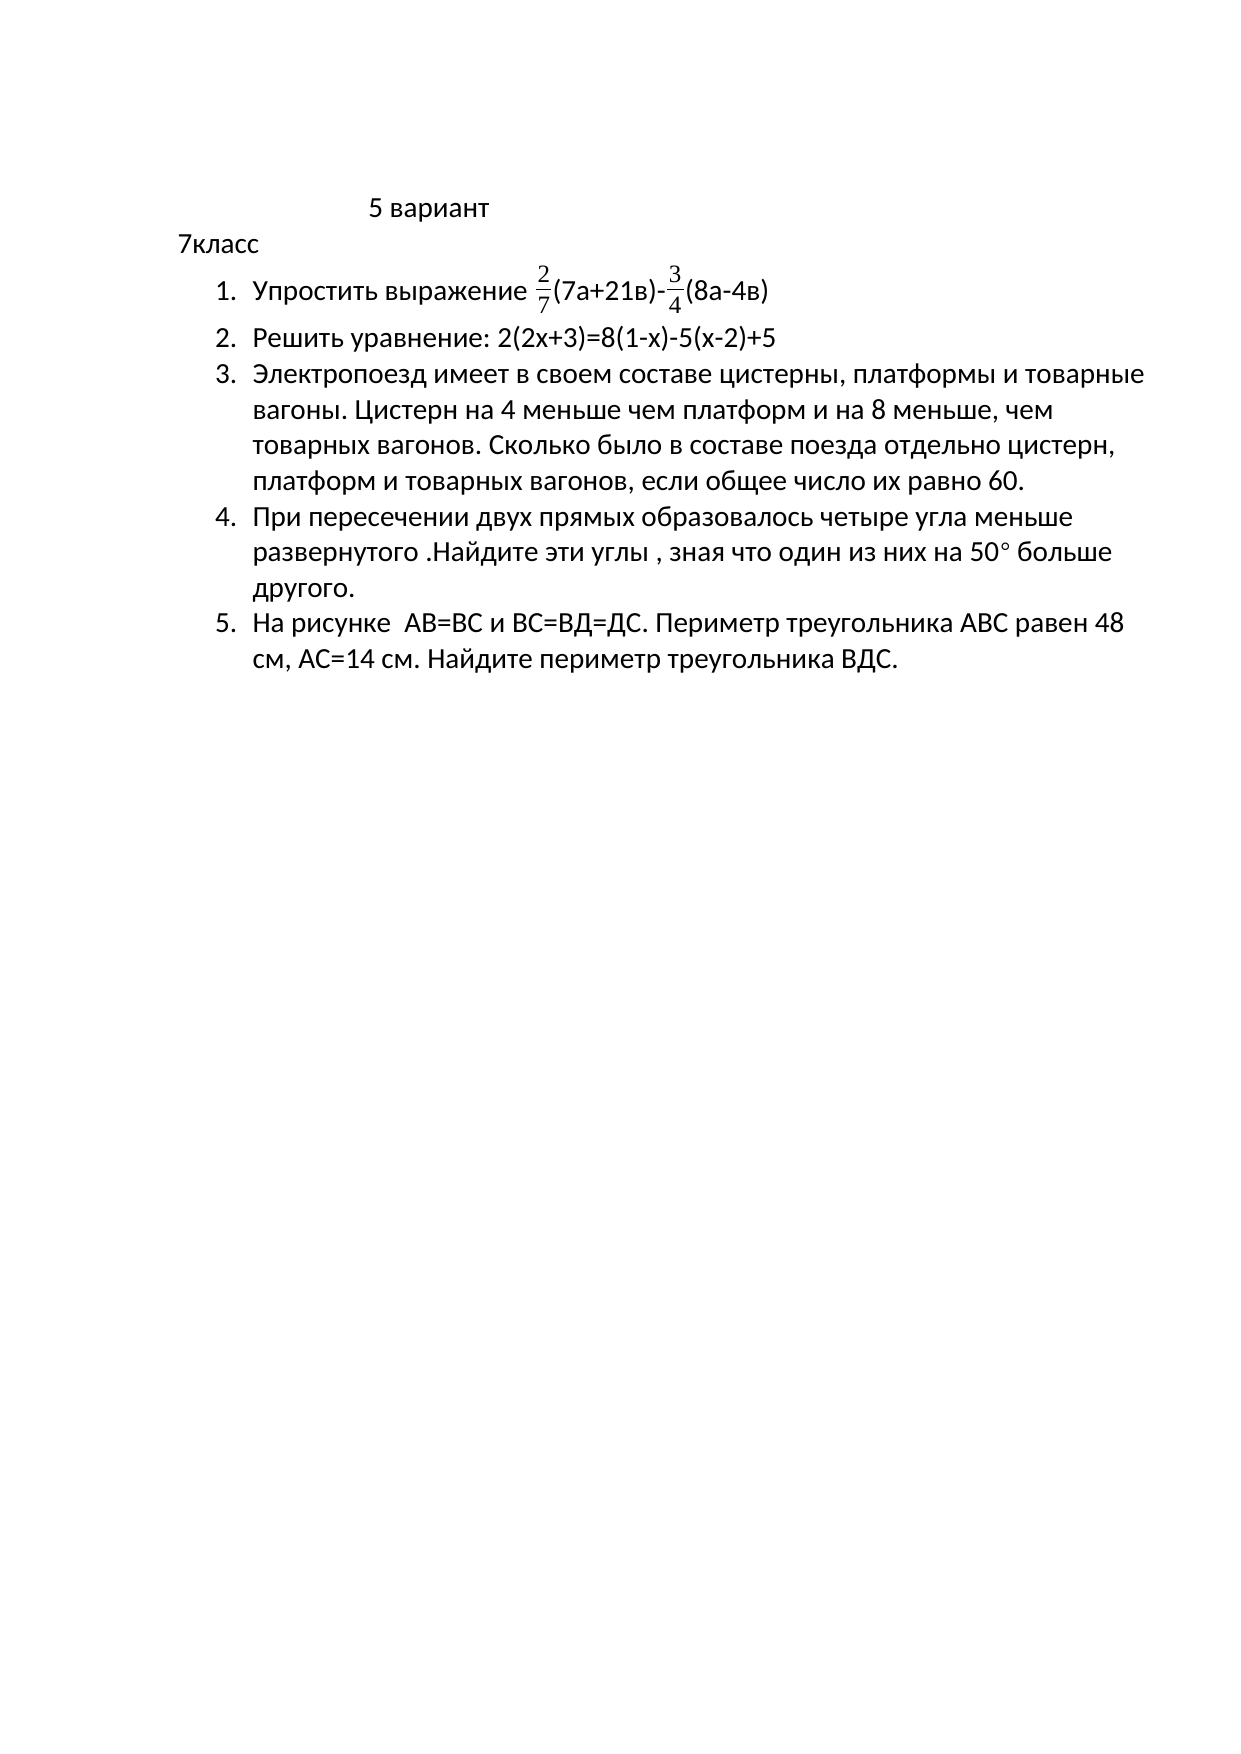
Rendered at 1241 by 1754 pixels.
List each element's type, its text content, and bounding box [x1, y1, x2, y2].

list Электропоезд имеет в своем составе цистерны, платформы и товарные вагоны. Цистерн на 4 меньше чем платформ и на 8 меньше, чем товарных вагонов. Сколько было в составе поезда отдельно цистерн, платформ и товарных вагонов, если общее число их равно 60. [215, 355, 1152, 498]
text 7класс [177, 225, 1152, 261]
list На рисунке АВ=ВС и ВС=ВД=ДС. Периметр треугольника АВС равен 48 см, АС=14 см. Найдите периметр треугольника ВДС. [215, 604, 1152, 676]
list Решить уравнение: 2(2х+3)=8(1-х)-5(х-2)+5 [215, 319, 1152, 355]
list При пересечении двух прямых образовалось четыре угла меньше развернутого .Найдите эти углы , зная что один из них на 50 больше другого. [215, 498, 1152, 604]
text 5 вариант [177, 189, 1152, 225]
list Упростить выражение (7а+21в)-(8а-4в) [215, 261, 1152, 319]
